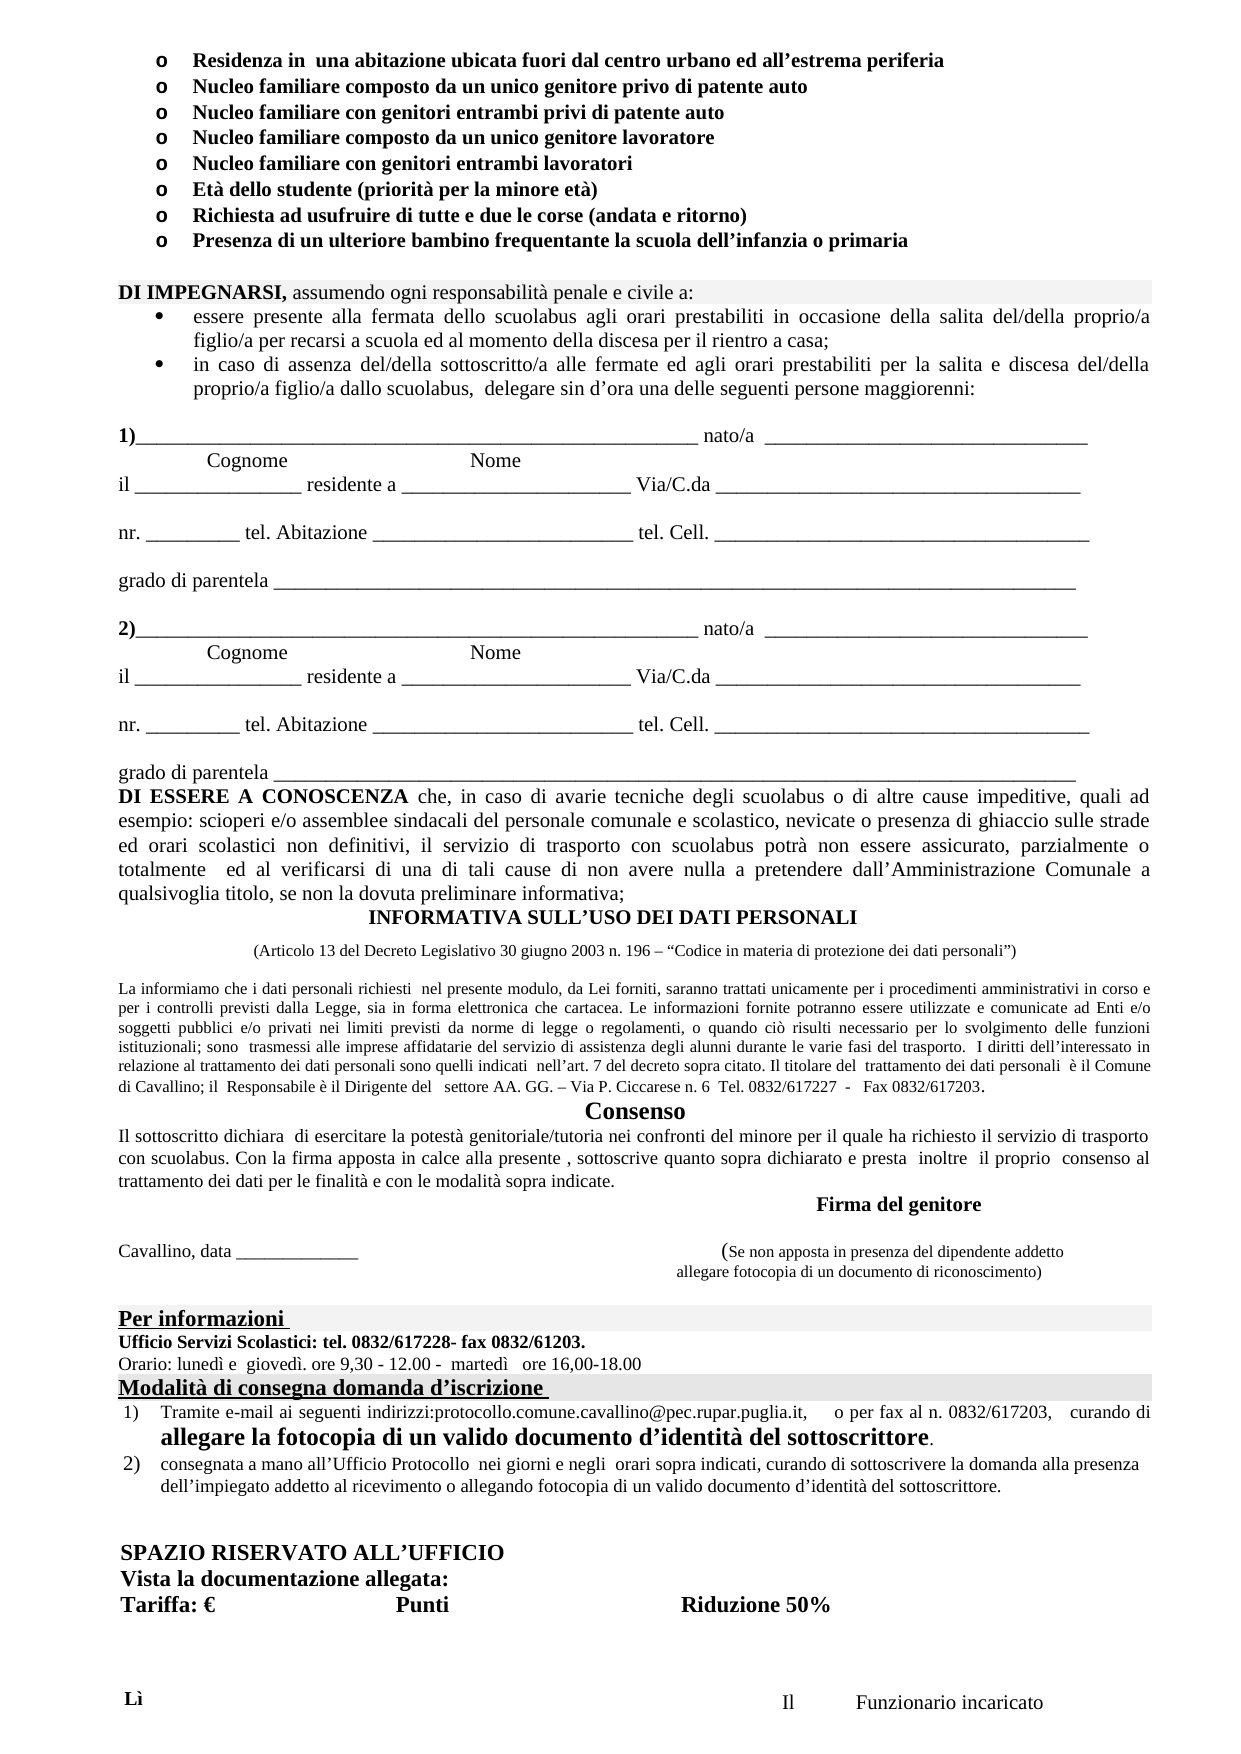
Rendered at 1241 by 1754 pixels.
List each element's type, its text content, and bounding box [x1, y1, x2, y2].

text La informiamo che i dati personali richiesti nel presente modulo, da Lei forniti, saranno trattati unicamente per i procedimenti amministrativi in corso e per i controlli previsti dalla Legge, sia in forma elettronica che cartacea. Le informazioni fornite potranno essere utilizzate e comunicate ad Enti e/o soggetti pubblici e/o privati nei limiti previsti da norme di legge o regolamenti, o quando ciò risulti necessario per lo svolgimento delle funzioni istituzionali; sono trasmessi alle imprese affidatarie del servizio di assistenza degli alunni durante le varie fasi del trasporto. I diritti dell’interessato in relazione al trattamento dei dati personali sono quelli indicati nell’art. 7 del decreto sopra citato. Il titolare del trattamento dei dati personali è il Comune di Cavallino; il Responsabile è il Dirigente del settore AA. GG. – Via P. Ciccarese n. 6 Tel. 0832/617227 - Fax 0832/617203. [118, 979, 1152, 1096]
text 2)______________________________________________________ nato/a _______________________________ [118, 616, 1152, 640]
text nr. _________ tel. Abitazione _________________________ tel. Cell. ____________________________________ [118, 712, 1152, 736]
list Residenza in una abitazione ubicata fuori dal centro urbano ed all’estrema periferia [155, 48, 1152, 74]
text Modalità di consegna domanda d’iscrizione [118, 1374, 1152, 1401]
list Presenza di un ulteriore bambino frequentante la scuola dell’infanzia o primaria [155, 228, 1152, 254]
text INFORMATIVA SULL’USO DEI DATI PERSONALI [118, 905, 1152, 929]
text Per informazioni [118, 1305, 1152, 1331]
list Nucleo familiare con genitori entrambi privi di patente auto [155, 99, 1152, 125]
list Nucleo familiare composto da un unico genitore privo di patente auto [155, 74, 1152, 99]
text grado di parentela _____________________________________________________________________________ [118, 760, 1152, 784]
text Orario: lunedì e giovedì. ore 9,30 - 12.00 - martedì ore 16,00-18.00 [118, 1353, 1152, 1374]
text Cognome Nome [118, 640, 1152, 664]
text Vista la documentazione allegata: [120, 1566, 1152, 1592]
text allegare fotocopia di un documento di riconoscimento) [118, 1262, 1152, 1281]
text Ufficio Servizi Scolastici: tel. 0832/617228- fax 0832/61203. [118, 1331, 1152, 1353]
text Tariffa: € Punti Riduzione 50% [120, 1592, 1152, 1618]
text 1)______________________________________________________ nato/a _______________________________ [118, 400, 1152, 447]
text Il sottoscritto dichiara di esercitare la potestà genitoriale/tutoria nei confronti del minore per il quale ha richiesto il servizio di trasporto con scuolabus. Con la firma apposta in calce alla presente , sottoscrive quanto sopra dichiarato e presta inoltre il proprio consenso al trattamento dei dati per le finalità e con le modalità sopra indicate. [118, 1125, 1152, 1192]
text il ________________ residente a ______________________ Via/C.da ___________________________________ [118, 664, 1152, 688]
list Nucleo familiare con genitori entrambi lavoratori [155, 151, 1152, 177]
text Consenso [118, 1096, 1152, 1125]
text il ________________ residente a ______________________ Via/C.da ___________________________________ [118, 472, 1152, 496]
text DI ESSERE A CONOSCENZA che, in caso di avarie tecniche degli scuolabus o di altre cause impeditive, quali ad esempio: scioperi e/o assemblee sindacali del personale comunale e scolastico, nevicate o presenza di ghiaccio sulle strade ed orari scolastici non definitivi, il servizio di trasporto con scuolabus potrà non essere assicurato, parzialmente o totalmente ed al verificarsi di una di tali cause di non avere nulla a pretendere dall’Amministrazione Comunale a qualsivoglia titolo, se non la dovuta preliminare informativa; [118, 784, 1152, 905]
text (Articolo 13 del Decreto Legislativo 30 giugno 2003 n. 196 – “Codice in materia di protezione dei dati personali”) [118, 941, 1152, 960]
text nr. _________ tel. Abitazione _________________________ tel. Cell. ____________________________________ [118, 520, 1152, 544]
text Cavallino, data _____________ (Se non apposta in presenza del dipendente addetto [118, 1238, 1152, 1262]
list Tramite e-mail ai seguenti indirizzi:protocollo.comune.cavallino@pec.rupar.puglia.it, o per fax al n. 0832/617203, curando di allegare la fotocopia di un valido documento d’identità del sottoscrittore. [123, 1401, 1152, 1451]
text Firma del genitore [118, 1192, 1152, 1216]
list in caso di assenza del/della sottoscritto/a alle fermate ed agli orari prestabiliti per la salita e discesa del/della proprio/a figlio/a dallo scuolabus, delegare sin d’ora una delle seguenti persone maggiorenni: [156, 352, 1152, 400]
text Cognome Nome [118, 447, 1152, 472]
text Il Funzionario incaricato [713, 1690, 1152, 1714]
list Età dello studente (priorità per la minore età) [155, 177, 1152, 202]
list Richiesta ad usufruire di tutte e due le corse (andata e ritorno) [155, 202, 1152, 228]
list consegnata a mano all’Ufficio Protocollo nei giorni e negli orari sopra indicati, curando di sottoscrivere la domanda alla presenza dell’impiegato addetto al ricevimento o allegando fotocopia di un valido documento d’identità del sottoscrittore. [123, 1451, 1152, 1497]
list essere presente alla fermata dello scuolabus agli orari prestabiliti in occasione della salita del/della proprio/a figlio/a per recarsi a scuola ed al momento della discesa per il rientro a casa; [156, 304, 1152, 352]
text DI IMPEGNARSI, assumendo ogni responsabilità penale e civile a: [118, 280, 1152, 304]
text grado di parentela _____________________________________________________________________________ [118, 568, 1152, 592]
text SPAZIO RISERVATO ALL’UFFICIO [120, 1540, 1152, 1566]
list Nucleo familiare composto da un unico genitore lavoratore [155, 125, 1152, 151]
